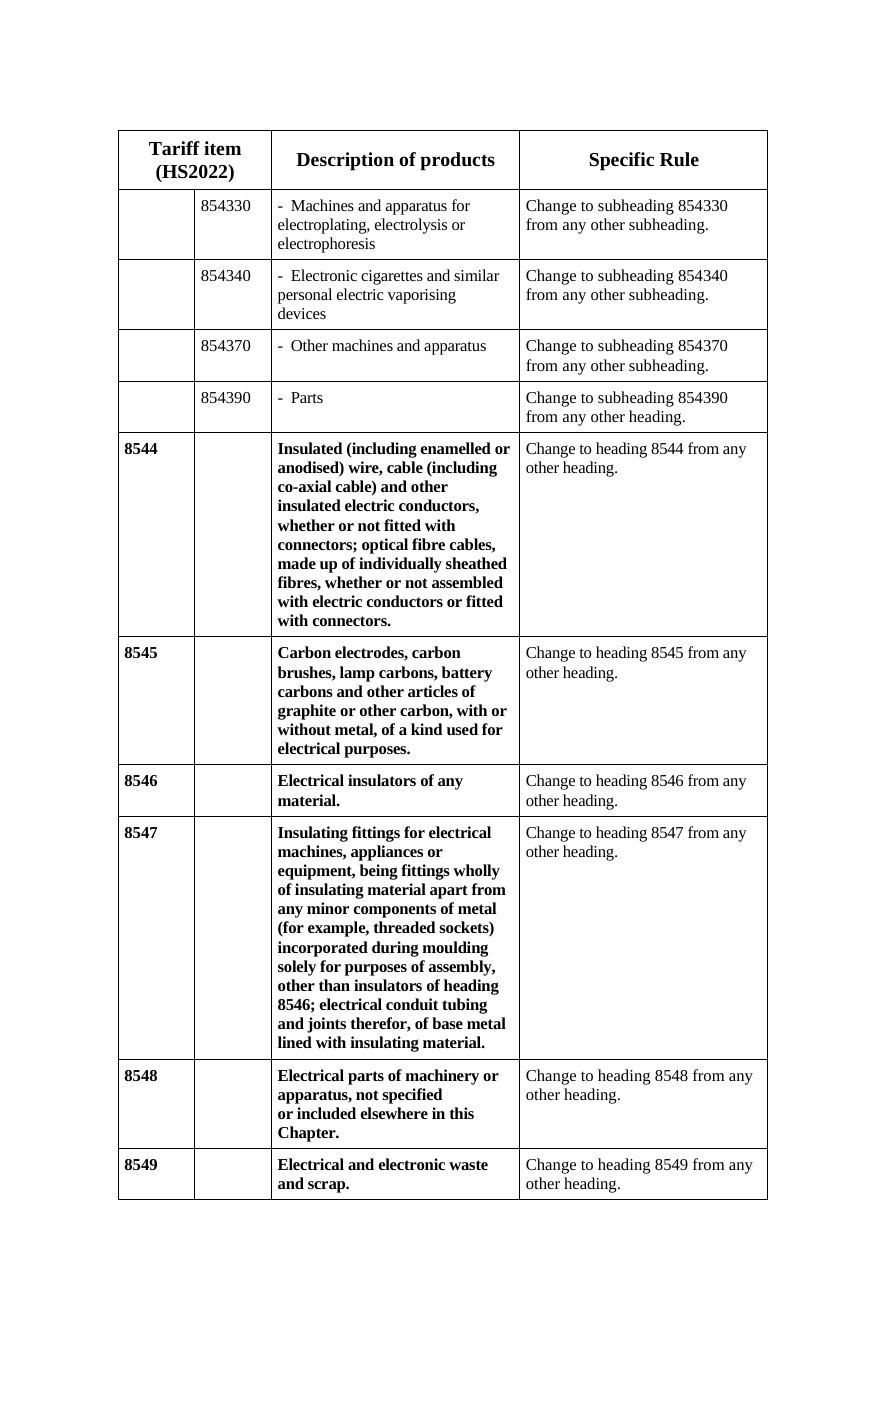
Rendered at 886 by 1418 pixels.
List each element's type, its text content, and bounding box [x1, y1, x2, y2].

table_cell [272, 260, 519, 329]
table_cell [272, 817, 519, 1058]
table_header Description of products [272, 131, 519, 188]
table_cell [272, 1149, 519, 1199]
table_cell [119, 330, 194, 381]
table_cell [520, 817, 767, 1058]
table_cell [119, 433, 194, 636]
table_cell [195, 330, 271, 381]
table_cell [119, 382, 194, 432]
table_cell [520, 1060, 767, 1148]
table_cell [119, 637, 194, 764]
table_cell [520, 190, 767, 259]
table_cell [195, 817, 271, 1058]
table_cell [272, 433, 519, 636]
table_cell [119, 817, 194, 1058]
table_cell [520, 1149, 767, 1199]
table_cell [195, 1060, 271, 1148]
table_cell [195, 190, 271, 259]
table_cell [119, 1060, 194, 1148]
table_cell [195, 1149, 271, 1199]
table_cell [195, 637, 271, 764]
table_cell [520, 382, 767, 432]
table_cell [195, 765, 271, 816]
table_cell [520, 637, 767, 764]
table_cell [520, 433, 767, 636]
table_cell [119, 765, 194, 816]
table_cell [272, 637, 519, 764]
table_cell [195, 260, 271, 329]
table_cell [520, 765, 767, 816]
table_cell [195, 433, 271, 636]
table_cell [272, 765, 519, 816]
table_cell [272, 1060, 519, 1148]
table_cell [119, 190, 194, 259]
table_header Tariff item (HS2022) [119, 131, 271, 188]
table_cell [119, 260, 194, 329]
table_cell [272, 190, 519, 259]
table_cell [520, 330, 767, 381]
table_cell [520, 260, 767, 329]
table_header Specific Rule [520, 131, 767, 188]
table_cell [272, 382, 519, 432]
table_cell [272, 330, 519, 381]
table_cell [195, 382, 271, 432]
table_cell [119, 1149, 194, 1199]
